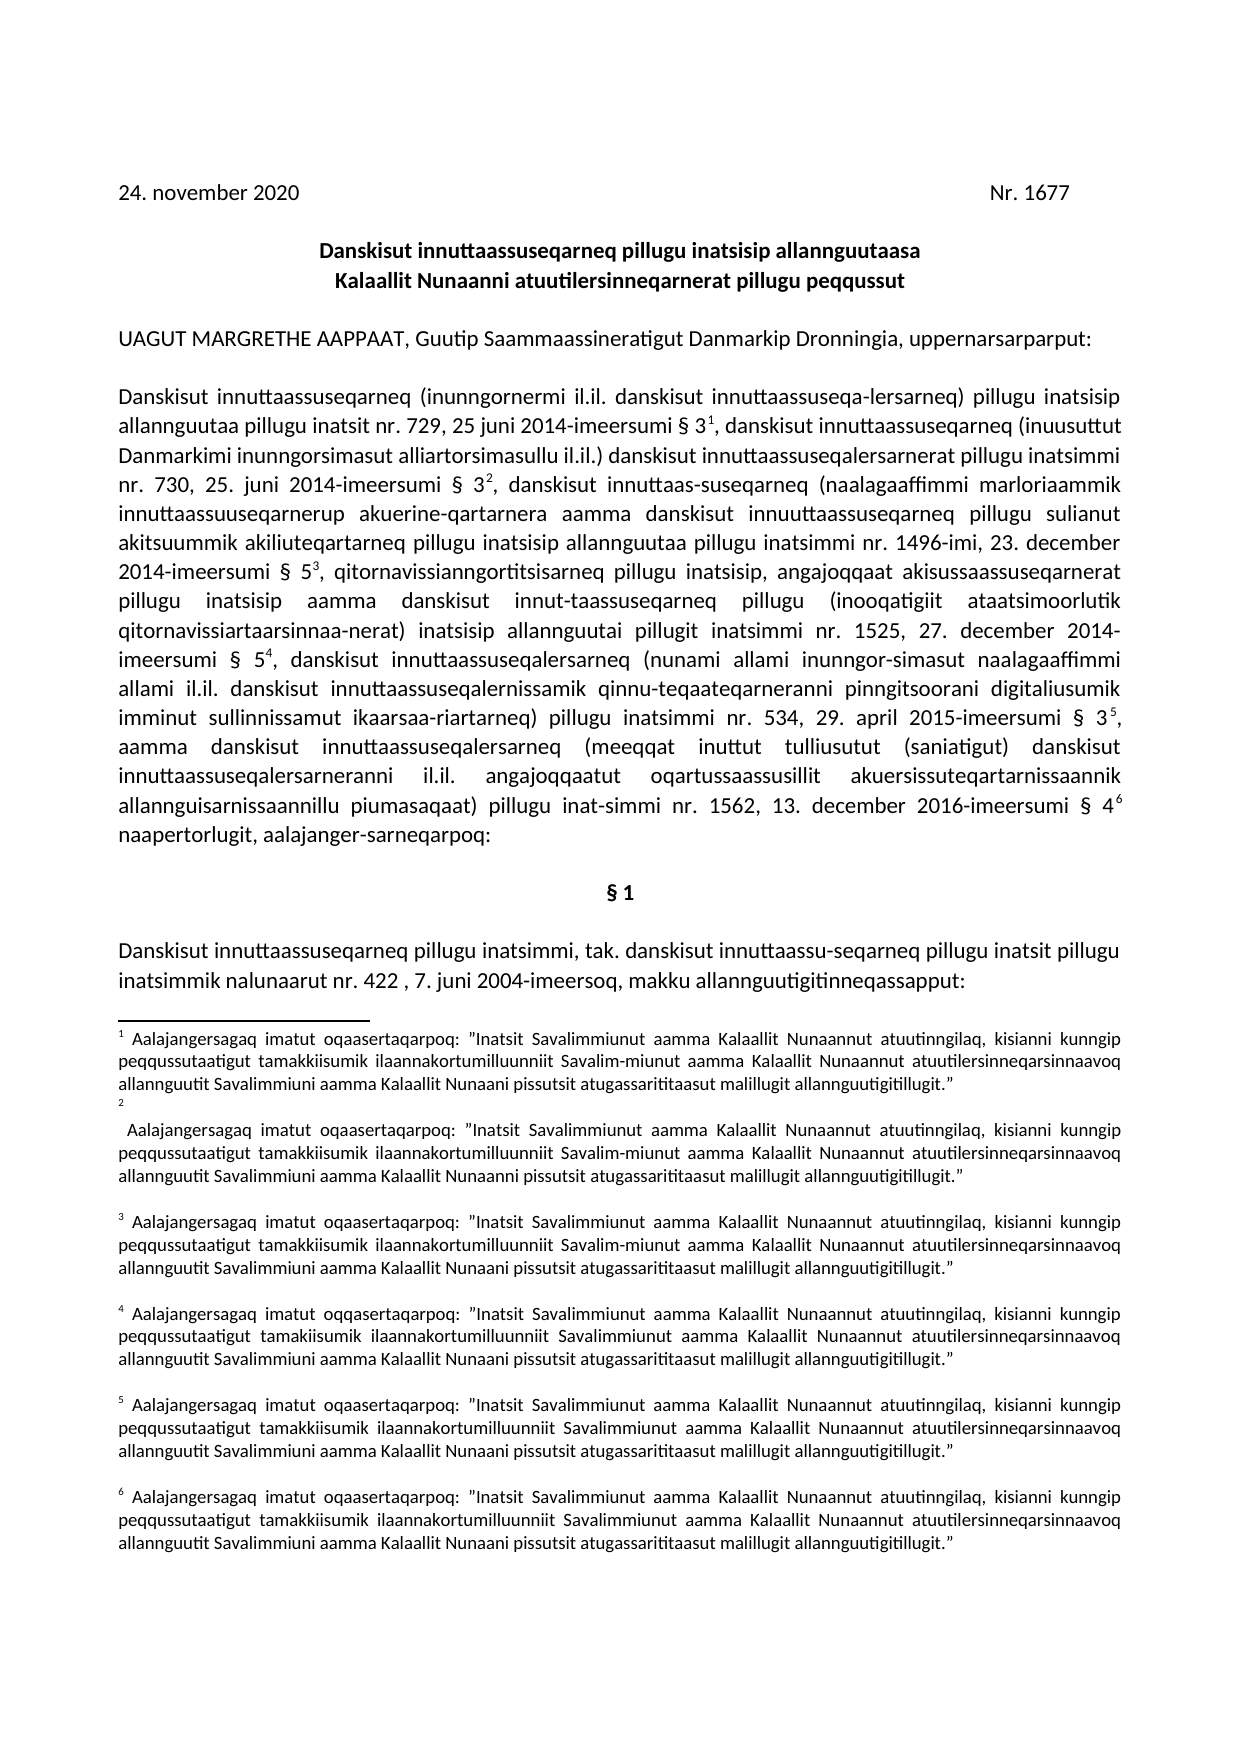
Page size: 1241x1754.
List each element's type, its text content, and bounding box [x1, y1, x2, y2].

text UAGUT MARGRETHE AAPPAAT, Guutip Saammaassineratigut Danmarkip Dronningia, uppernarsarparput: [118, 323, 1122, 352]
text Danskisut innuttaassuseqarneq (inunngornermi il.il. danskisut innuttaassuseqa-lersarneq) pillugu inatsisip allannguutaa pillugu inatsit nr. 729, 25 juni 2014-imeersumi § 3, danskisut innuttaassuseqarneq (inuusuttut Danmarkimi inunngorsimasut alliartorsimasullu il.il.) danskisut innuttaassuseqalersarnerat pillugu inatsimmi nr. 730, 25. juni 2014-imeersumi § 3, danskisut innuttaas-suseqarneq (naalagaaffimmi marloriaammik innuttaassuuseqarnerup akuerine-qartarnera aamma danskisut innuuttaassuseqarneq pillugu sulianut akitsuummik akiliuteqartarneq pillugu inatsisip allannguutaa pillugu inatsimmi nr. 1496-imi, 23. december 2014-imeersumi § 5, qitornavissianngortitsisarneq pillugu inatsisip, angajoqqaat akisussaassuseqarnerat pillugu inatsisip aamma danskisut innut-taassuseqarneq pillugu (inooqatigiit ataatsimoorlutik qitornavissiartaarsinnaa-nerat) inatsisip allannguutai pillugit inatsimmi nr. 1525, 27. december 2014-imeersumi § 5, danskisut innuttaassuseqalersarneq (nunami allami inunngor-simasut naalagaaffimmi allami il.il. danskisut innuttaassuseqalernissamik qinnu-teqaateqarneranni pinngitsoorani digitaliusumik imminut sullinnissamut ikaarsaa-riartarneq) pillugu inatsimmi nr. 534, 29. april 2015-imeersumi § 3, aamma danskisut innuttaassuseqalersarneq (meeqqat inuttut tulliusutut (saniatigut) danskisut innuttaassuseqalersarneranni il.il. angajoqqaatut oqartussaassusillit akuersissuteqartarnissaannik allannguisarnissaannillu piumasaqaat) pillugu inat-simmi nr. 1562, 13. december 2016-imeersumi § 4 naapertorlugit, aalajanger-sarneqarpoq: [118, 381, 1122, 848]
text § 1 [118, 877, 1122, 906]
text Danskisut innuttaassuseqarneq pillugu inatsisip allannguutaasa [118, 236, 1122, 265]
text Danskisut innuttaassuseqarneq pillugu inatsimmi, tak. danskisut innuttaassu-seqarneq pillugu inatsit pillugu inatsimmik nalunaarut nr. 422 , 7. juni 2004-imeersoq, makku allannguutigitinneqassapput: [118, 936, 1122, 994]
text 24. november 2020 Nr. 1677 [118, 177, 1122, 206]
text Kalaallit Nunaanni atuutilersinneqarnerat pillugu peqqussut [118, 265, 1122, 294]
